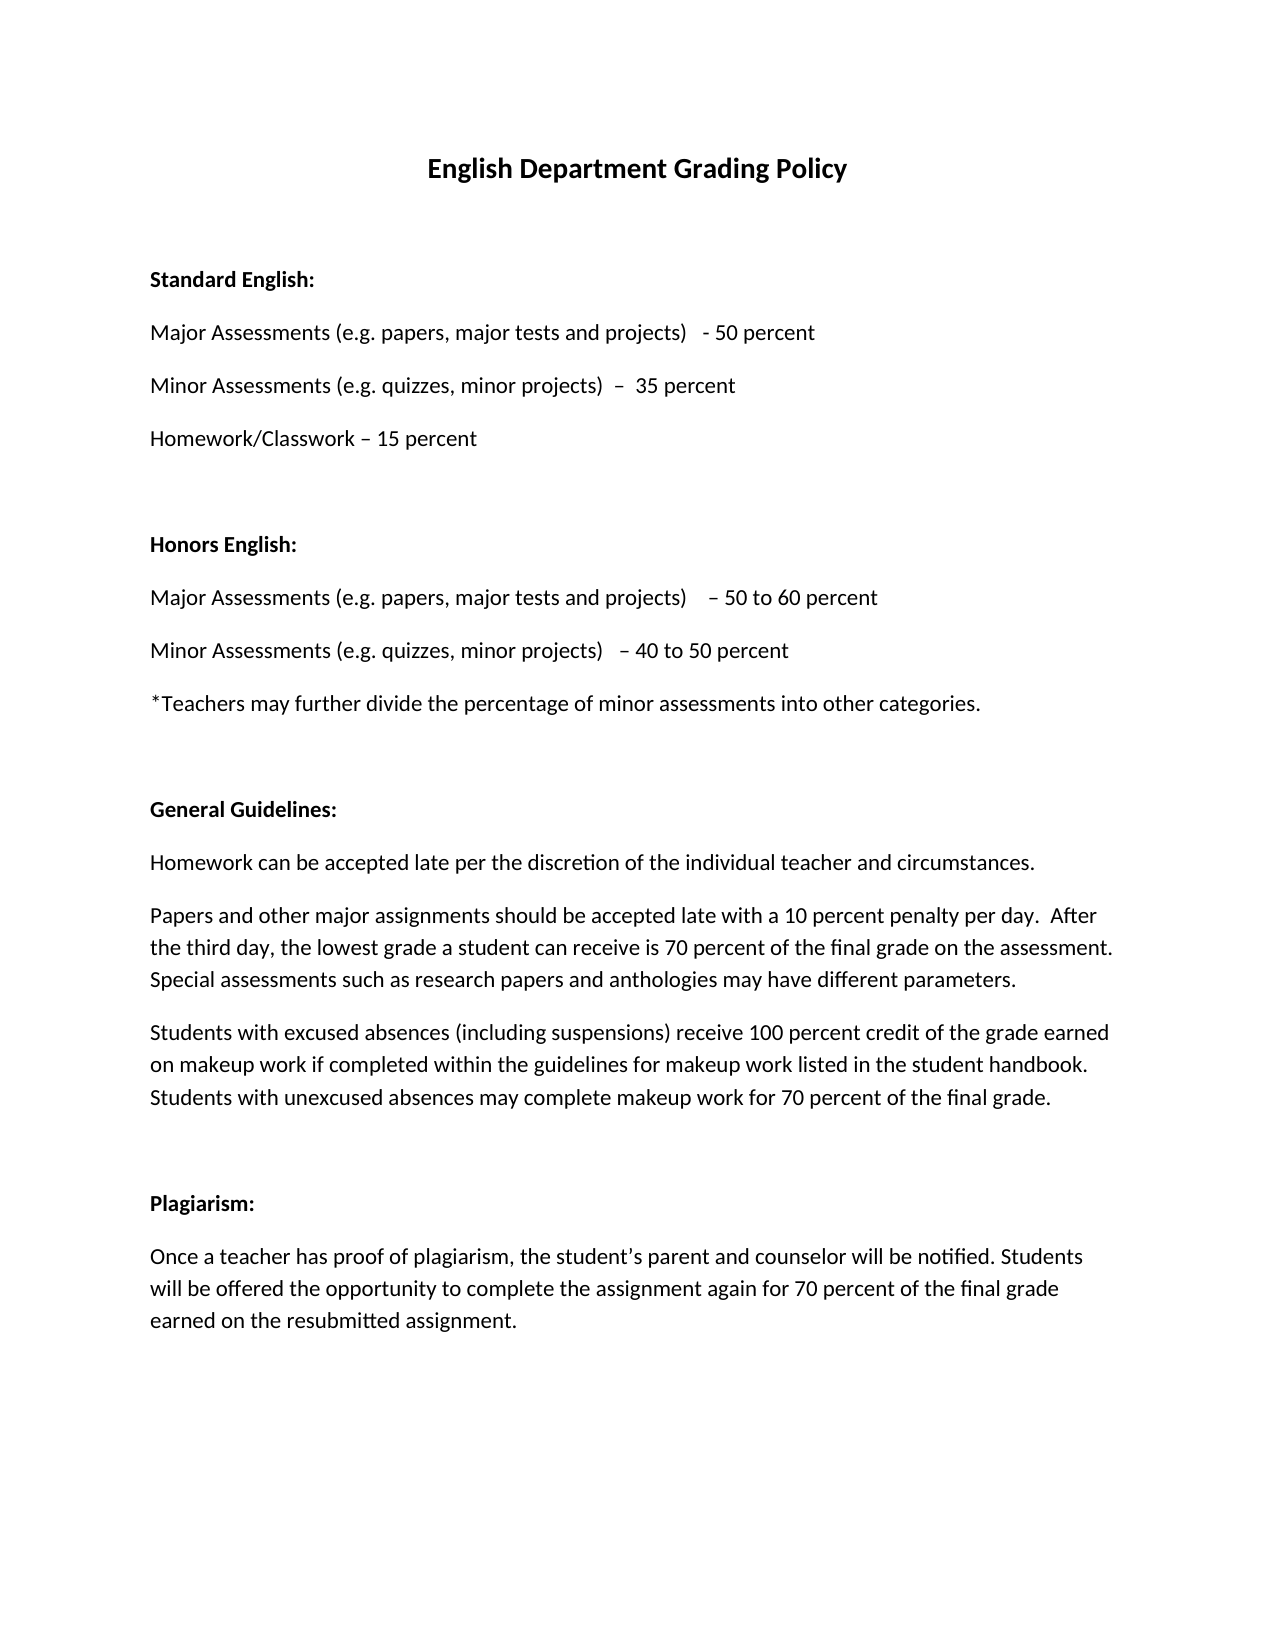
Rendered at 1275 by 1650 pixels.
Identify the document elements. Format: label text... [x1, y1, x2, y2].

text Papers and other major assignments should be accepted late with a 10 percent penalty per day. After the third day, the lowest grade a student can receive is 70 percent of the final grade on the assessment. Special assessments such as research papers and anthologies may have different parameters. [150, 901, 1125, 993]
text English Department Grading Policy [150, 150, 1125, 186]
text General Guidelines: [150, 795, 1125, 823]
text Major Assessments (e.g. papers, major tests and projects) - 50 percent [150, 318, 1125, 346]
text Students with excused absences (including suspensions) receive 100 percent credit of the grade earned on makeup work if completed within the guidelines for makeup work listed in the student handbook. Students with unexcused absences may complete makeup work for 70 percent of the final grade. [150, 1018, 1125, 1111]
text Homework can be accepted late per the discretion of the individual teacher and circumstances. [150, 848, 1125, 876]
text Standard English: [150, 265, 1125, 293]
text Major Assessments (e.g. papers, major tests and projects) – 50 to 60 percent [150, 583, 1125, 611]
text Homework/Classwork – 15 percent [150, 424, 1125, 452]
text Once a teacher has proof of plagiarism, the student’s parent and counselor will be notified. Students will be offered the opportunity to complete the assignment again for 70 percent of the final grade earned on the resubmitted assignment. [150, 1242, 1125, 1334]
text Minor Assessments (e.g. quizzes, minor projects) – 35 percent [150, 371, 1125, 399]
text *Teachers may further divide the percentage of minor assessments into other categories. [150, 689, 1125, 717]
text Minor Assessments (e.g. quizzes, minor projects) – 40 to 50 percent [150, 636, 1125, 664]
text Honors English: [150, 530, 1125, 558]
text Plagiarism: [150, 1189, 1125, 1217]
